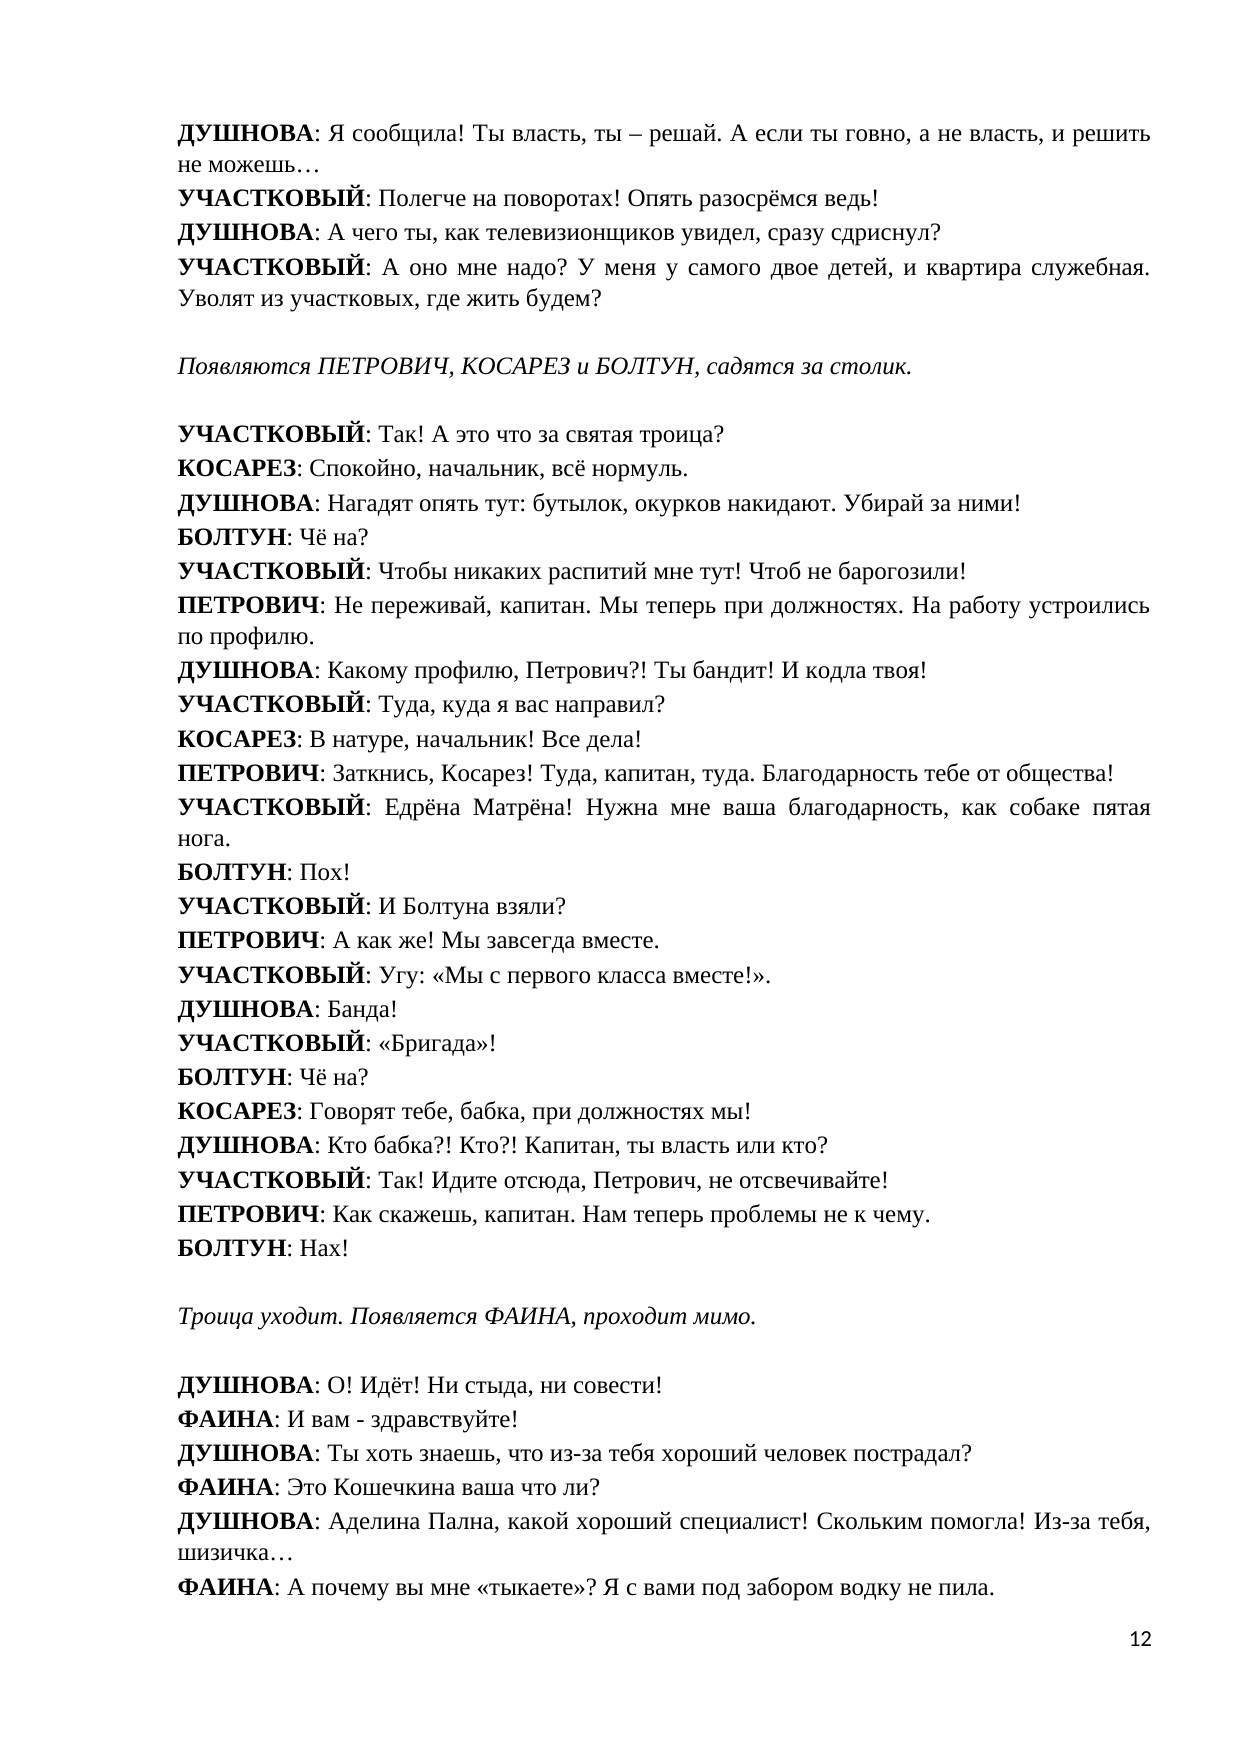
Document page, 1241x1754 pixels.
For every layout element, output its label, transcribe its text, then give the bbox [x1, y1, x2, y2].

text УЧАСТКОВЫЙ: «Бригада»! [177, 1028, 1152, 1057]
text БОЛТУН: Чё на? [177, 522, 1152, 551]
text Появляются ПЕТРОВИЧ, КОСАРЕЗ и БОЛТУН, садятся за столик. [177, 351, 1152, 380]
text ДУШНОВА: Нагадят опять тут: бутылок, окурков накидают. Убирай за ними! [177, 488, 1152, 516]
text ДУШНОВА: Какому профилю, Петрович?! Ты бандит! И кодла твоя! [177, 655, 1152, 684]
text ДУШНОВА: Банда! [177, 994, 1152, 1023]
text БОЛТУН: Нах! [177, 1233, 1152, 1262]
text ПЕТРОВИЧ: А как же! Мы завсегда вместе. [177, 926, 1152, 954]
text ДУШНОВА: Аделина Пална, какой хороший специалист! Скольким помогла! Из-за тебя, шизичка… [177, 1506, 1152, 1566]
text ФАИНА: И вам - здравствуйте! [177, 1404, 1152, 1433]
text УЧАСТКОВЫЙ: Туда, куда я вас направил? [177, 689, 1152, 718]
text КОСАРЕЗ: Спокойно, начальник, всё нормуль. [177, 453, 1152, 482]
text БОЛТУН: Чё на? [177, 1062, 1152, 1091]
text УЧАСТКОВЫЙ: Едрёна Матрёна! Нужна мне ваша благодарность, как собаке пятая нога. [177, 792, 1152, 852]
text ФАИНА: А почему вы мне «тыкаете»? Я с вами под забором водку не пила. [177, 1572, 1152, 1600]
text ПЕТРОВИЧ: Не переживай, капитан. Мы теперь при должностях. На работу устроились по профилю. [177, 590, 1152, 650]
text БОЛТУН: Пох! [177, 857, 1152, 886]
text УЧАСТКОВЫЙ: Угу: «Мы с первого класса вместе!». [177, 960, 1152, 988]
text Троица уходит. Появляется ФАИНА, проходит мимо. [177, 1301, 1152, 1330]
text УЧАСТКОВЫЙ: Чтобы никаких распитий мне тут! Чтоб не барогозили! [177, 556, 1152, 585]
text ДУШНОВА: Я сообщила! Ты власть, ты – решай. А если ты говно, а не власть, и решить не можешь… [177, 118, 1152, 178]
text УЧАСТКОВЫЙ: Так! Идите отсюда, Петрович, не отсвечивайте! [177, 1165, 1152, 1193]
text КОСАРЕЗ: В натуре, начальник! Все дела! [177, 724, 1152, 752]
text ПЕТРОВИЧ: Заткнись, Косарез! Туда, капитан, туда. Благодарность тебе от общества! [177, 758, 1152, 787]
text КОСАРЕЗ: Говорят тебе, бабка, при должностях мы! [177, 1096, 1152, 1125]
text ПЕТРОВИЧ: Как скажешь, капитан. Нам теперь проблемы не к чему. [177, 1199, 1152, 1228]
text ДУШНОВА: Кто бабка?! Кто?! Капитан, ты власть или кто? [177, 1131, 1152, 1159]
text УЧАСТКОВЫЙ: И Болтуна взяли? [177, 891, 1152, 920]
text УЧАСТКОВЫЙ: Так! А это что за святая троица? [177, 419, 1152, 448]
text ДУШНОВА: А чего ты, как телевизионщиков увидел, сразу сдриснул? [177, 217, 1152, 246]
text УЧАСТКОВЫЙ: Полегче на поворотах! Опять разосрёмся ведь! [177, 183, 1152, 212]
text ДУШНОВА: Ты хоть знаешь, что из-за тебя хороший человек пострадал? [177, 1438, 1152, 1467]
text ДУШНОВА: О! Идёт! Ни стыда, ни совести! [177, 1370, 1152, 1398]
text ФАИНА: Это Кошечкина ваша что ли? [177, 1472, 1152, 1501]
text УЧАСТКОВЫЙ: А оно мне надо? У меня у самого двое детей, и квартира служебная. Уволят из участковых, где жить будем? [177, 252, 1152, 311]
